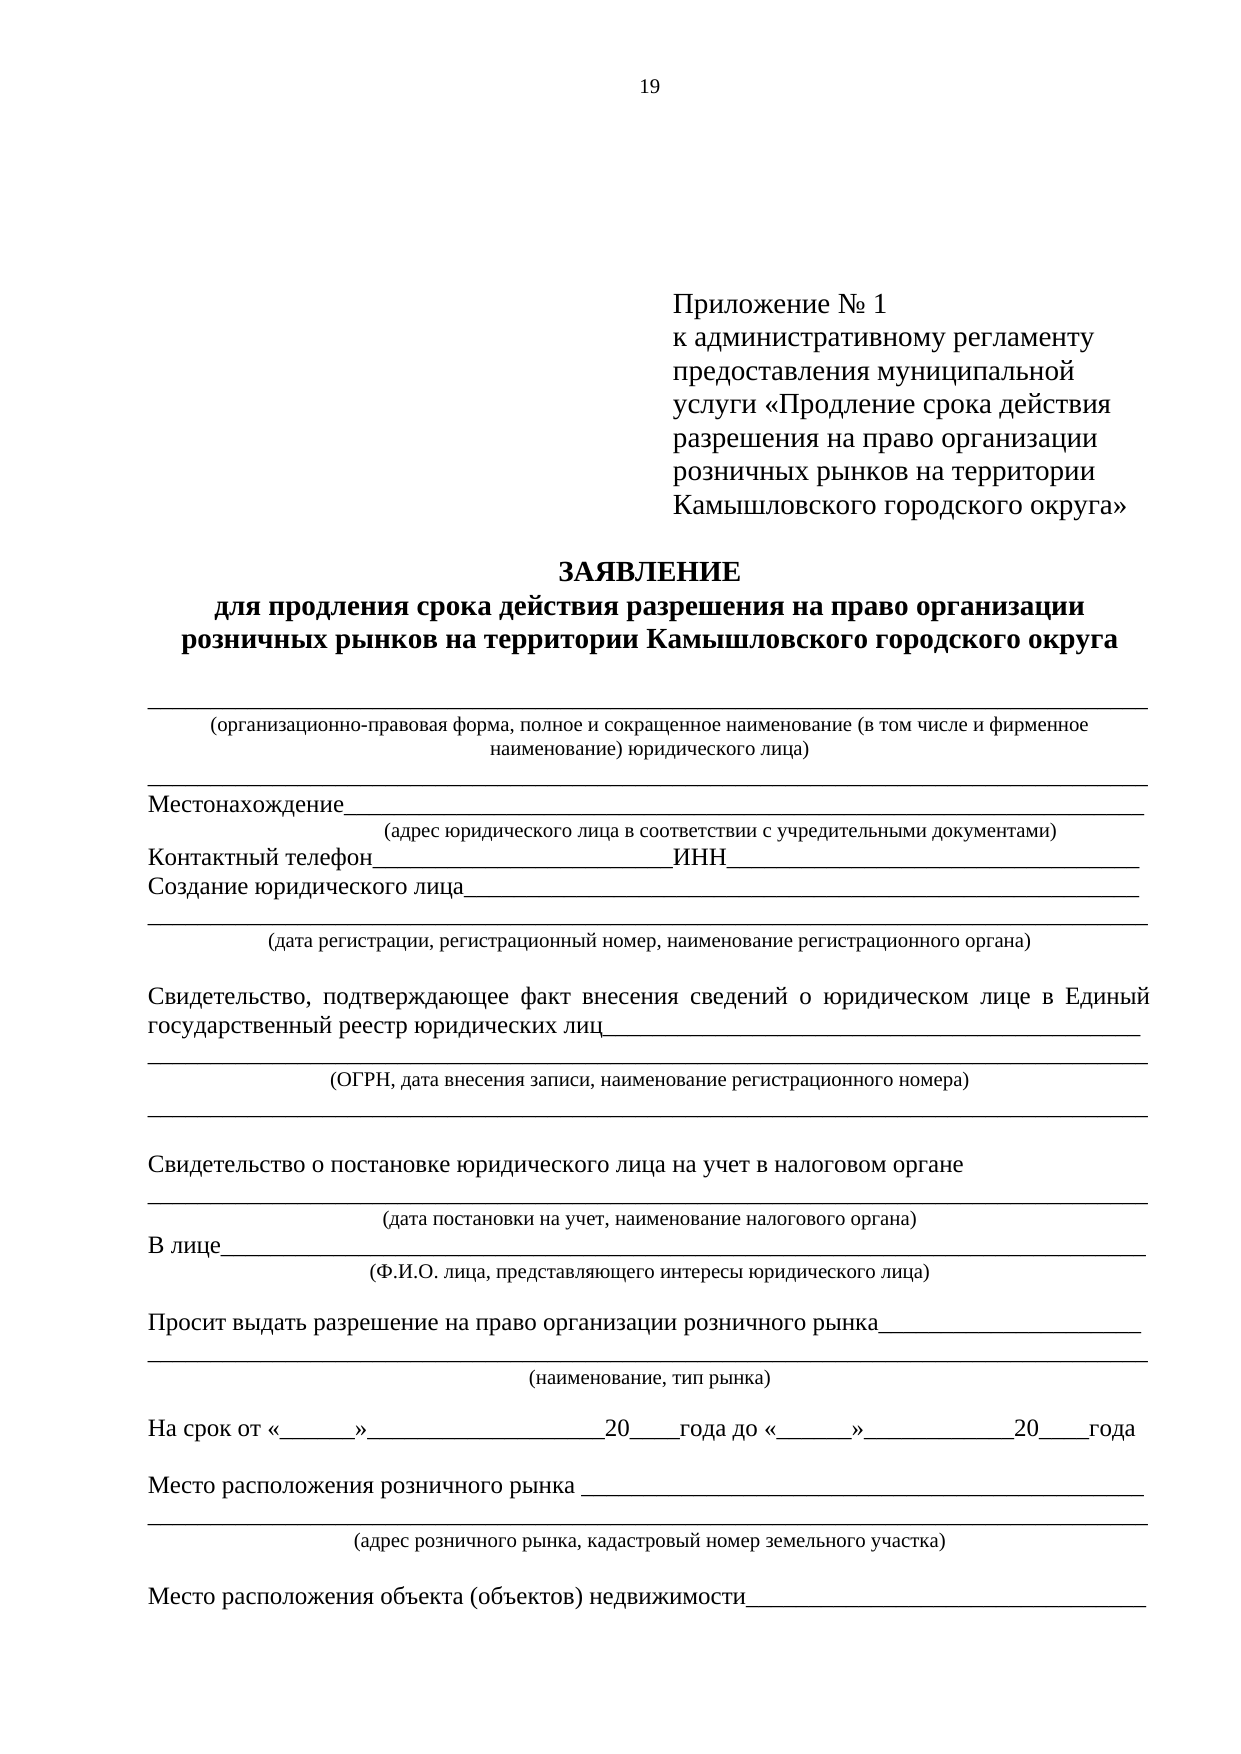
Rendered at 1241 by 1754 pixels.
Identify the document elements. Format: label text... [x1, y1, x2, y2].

text (дата регистрации, регистрационный номер, наименование регистрационного органа) [148, 928, 1152, 952]
text Просит выдать разрешение на право организации розничного рынка_____________________ [148, 1307, 1152, 1336]
text ________________________________________________________________________________ [148, 899, 1152, 928]
text ________________________________________________________________________________ [148, 760, 1152, 789]
text ________________________________________________________________________________ [148, 1336, 1152, 1365]
text Создание юридического лица______________________________________________________ [148, 871, 1152, 899]
text ________________________________________________________________________________ [148, 1038, 1152, 1067]
text Свидетельство о постановке юридического лица на учет в налоговом органе [148, 1149, 1152, 1178]
text для продления срока действия разрешения на право организации розничных рынков на территории Камышловского городского округа [148, 588, 1152, 655]
text Место расположения розничного рынка _____________________________________________ [148, 1470, 1152, 1499]
text (ОГРН, дата внесения записи, наименование регистрационного номера) [148, 1067, 1152, 1091]
text На срок от «______»___________________20____года до «______»____________20____года [148, 1413, 1152, 1442]
text ________________________________________________________________________________ [148, 683, 1152, 712]
text (адрес юридического лица в соответствии с учредительными документами) [384, 818, 1152, 842]
text Местонахождение________________________________________________________________ [148, 789, 1152, 818]
text (дата постановки на учет, наименование налогового органа) [148, 1206, 1152, 1230]
text Контактный телефон________________________ИНН_________________________________ [148, 842, 1152, 871]
text ________________________________________________________________________________ [148, 1178, 1152, 1206]
text (Ф.И.О. лица, представляющего интересы юридического лица) [148, 1259, 1152, 1283]
text Свидетельство, подтверждающее факт внесения сведений о юридическом лице в Единый государственный реестр юридических лиц___________________________________________ [148, 981, 1152, 1038]
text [148, 1499, 1152, 1528]
text ЗАЯВЛЕНИЕ [148, 554, 1152, 588]
text к административному регламенту предоставления муниципальной услуги «Продление срока действия разрешения на право организации розничных рынков на территории Камышловского городского округа» [673, 319, 1152, 521]
text Место расположения объекта (объектов) недвижимости________________________________ [148, 1581, 1152, 1609]
text ________________________________________________________________________________ [148, 1091, 1152, 1120]
text (адрес розничного рынка, кадастровый номер земельного участка) [148, 1528, 1152, 1552]
text В лице__________________________________________________________________________ [148, 1230, 1152, 1259]
text (наименование, тип рынка) [148, 1365, 1152, 1389]
text (организационно-правовая форма, полное и сокращенное наименование (в том числе и фирменное наименование) юридического лица) [148, 712, 1152, 760]
text Приложение № 1 [673, 286, 1152, 319]
